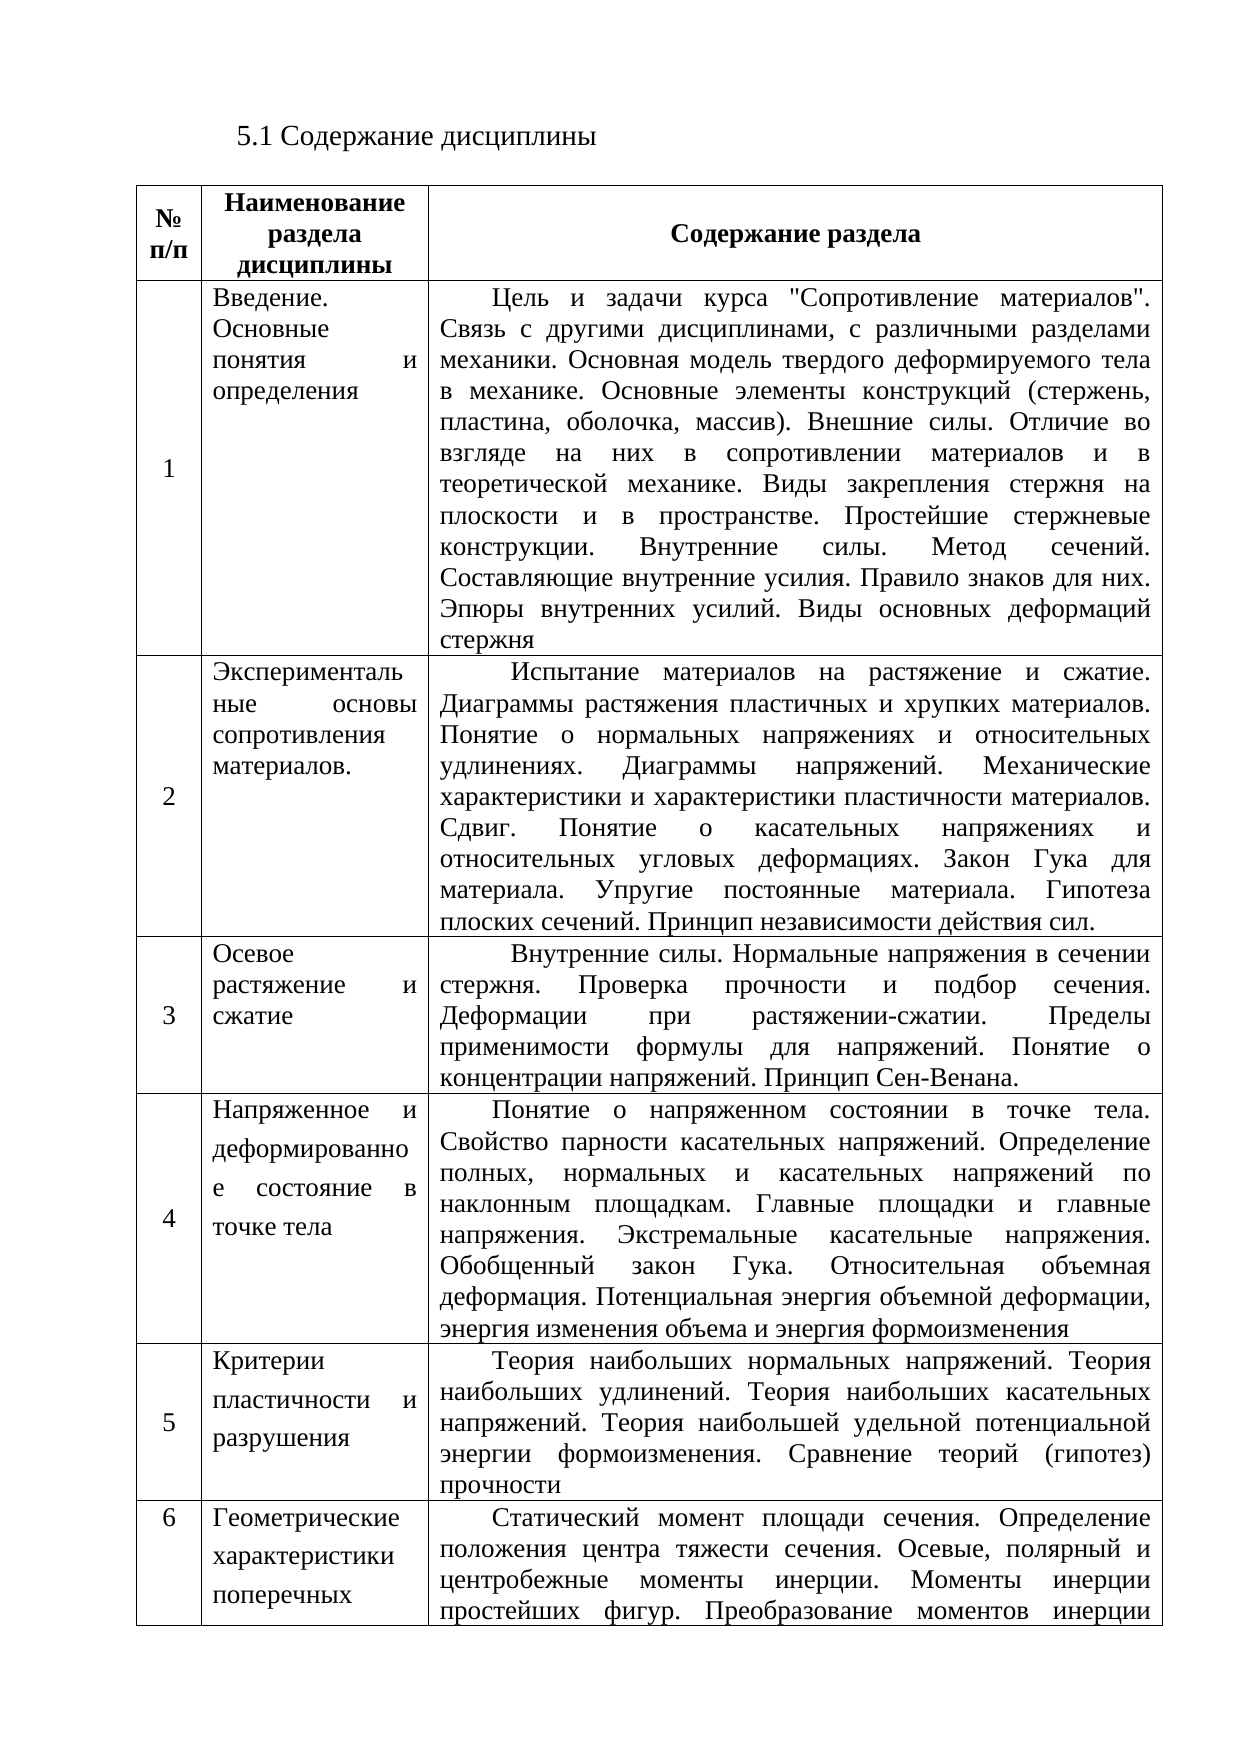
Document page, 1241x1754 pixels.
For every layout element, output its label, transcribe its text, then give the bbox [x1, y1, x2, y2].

table_cell 4 [137, 1094, 201, 1343]
table_cell 6 [137, 1501, 201, 1625]
table_cell 3 [137, 937, 201, 1093]
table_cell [202, 1501, 428, 1625]
table_cell 2 [137, 656, 201, 936]
table_cell 5 [137, 1344, 201, 1499]
table_cell Цель и задачи курса "Сопротивление материалов". Связь с другими дисциплинами, с различными разделами механики. Основная модель твердого деформируемого тела в механике. Основные элементы конструкций (стержень, пластина, оболочка, массив). Внешние силы. Отличие во взгляде на них в сопротивлении материалов и в теоретической механике. Виды закрепления стержня на плоскости и в пространстве. Простейшие стержневые конструкции. Внутренние силы. Метод сечений. Составляющие внутренние усилия. Правило знаков для них. Эпюры внутренних усилий. Виды основных деформаций стержня [429, 281, 1162, 654]
table_cell Осевое растяжение и сжатие [202, 937, 428, 1093]
table_cell Введение. Основные понятия и определения [202, 281, 428, 654]
table_cell Понятие о напряженном состоянии в точке тела. Свойство парности касательных напряжений. Определение полных, нормальных и касательных напряжений по наклонным площадкам. Главные площадки и главные напряжения. Экстремальные касательные напряжения. Обобщенный закон Гука. Относительная объемная деформация. Потенциальная энергия объемной деформации, энергия изменения объема и энергия формоизменения [429, 1094, 1162, 1343]
table_cell 1 [137, 281, 201, 654]
table_header Наименование раздела дисциплины [202, 186, 428, 280]
table_cell Внутренние силы. Нормальные напряжения в сечении стержня. Проверка прочности и подбор сечения. Деформации при растяжении-сжатии. Пределы применимости формулы для напряжений. Понятие о концентрации напряжений. Принцип Сен-Венана. [429, 937, 1162, 1093]
text 5.1 Содержание дисциплины [148, 118, 1152, 152]
table_cell Теория наибольших нормальных напряжений. Теория наибольших удлинений. Теория наибольших касательных напряжений. Теория наибольшей удельной потенциальной энергии формоизменения. Сравнение теорий (гипотез) прочности [429, 1344, 1162, 1499]
table_cell Напряженное и деформированное состояние в точке тела [202, 1094, 428, 1343]
table_cell Критерии пластичности и разрушения [202, 1344, 428, 1499]
table_cell Испытание материалов на растяжение и сжатие. Диаграммы растяжения пластичных и хрупких материалов. Понятие о нормальных напряжениях и относительных удлинениях. Диаграммы напряжений. Механические характеристики и характеристики пластичности материалов. Сдвиг. Понятие о касательных напряжениях и относительных угловых деформациях. Закон Гука для материала. Упругие постоянные материала. Гипотеза плоских сечений. Принцип независимости действия сил. [429, 656, 1162, 936]
table_header Содержание раздела [429, 186, 1162, 280]
table_cell Экспериментальные основы сопротивления материалов. [202, 656, 428, 936]
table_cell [429, 1501, 1162, 1625]
table_header № п/п [137, 186, 201, 280]
